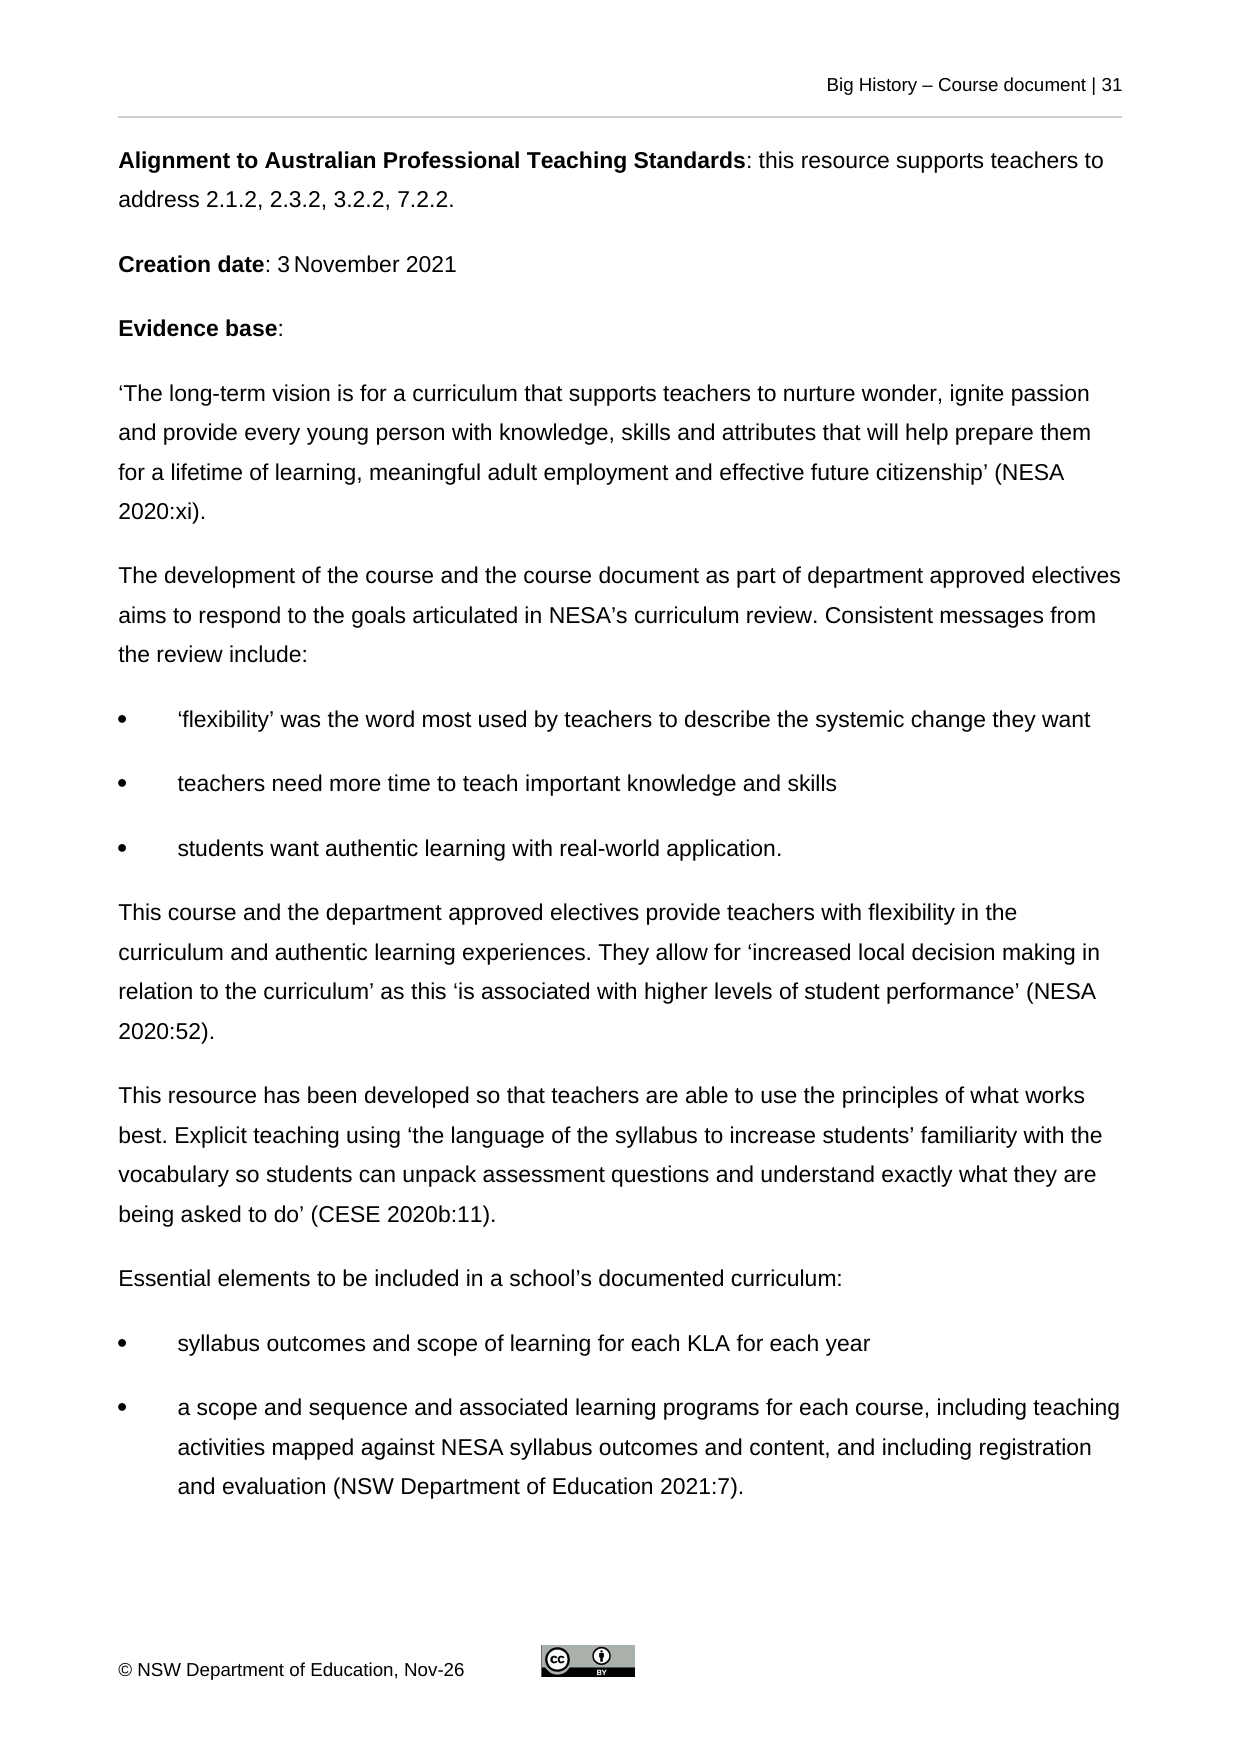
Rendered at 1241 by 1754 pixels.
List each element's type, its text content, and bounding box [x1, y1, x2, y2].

list syllabus outcomes and scope of learning for each KLA for each year [118, 1329, 1122, 1356]
text Creation date: 3 November 2021 [118, 251, 1122, 277]
picture [541, 1645, 635, 1677]
text This resource has been developed so that teachers are able to use the principles of what works best. Explicit teaching using ‘the language of the syllabus to increase students’ familiarity with the vocabulary so students can unpack assessment questions and understand exactly what they are being asked to do’ (CESE 2020b:11). [118, 1082, 1122, 1227]
text ‘The long-term vision is for a curriculum that supports teachers to nurture wonder, ignite passion and provide every young person with knowledge, skills and attributes that will help prepare them for a lifetime of learning, meaningful adult employment and effective future citizenship’ (NESA 2020:xi). [118, 379, 1122, 524]
list a scope and sequence and associated learning programs for each course, including teaching activities mapped against NESA syllabus outcomes and content, and including registration and evaluation (NSW Department of Education 2021:7). [118, 1394, 1122, 1499]
list teachers need more time to teach important knowledge and skills [118, 770, 1122, 797]
text Alignment to Australian Professional Teaching Standards: this resource supports teachers to address 2.1.2, 2.3.2, 3.2.2, 7.2.2. [118, 147, 1122, 212]
list ‘flexibility’ was the word most used by teachers to describe the systemic change they want [118, 706, 1122, 732]
text This course and the department approved electives provide teachers with flexibility in the curriculum and authentic learning experiences. They allow for ‘increased local decision making in relation to the curriculum’ as this ‘is associated with higher levels of student performance’ (NESA 2020:52). [118, 899, 1122, 1044]
text The development of the course and the course document as part of department approved electives aims to respond to the goals articulated in NESA’s curriculum review. Consistent messages from the review include: [118, 562, 1122, 668]
text Evidence base: [118, 315, 1122, 341]
list students want authentic learning with real-world application. [118, 835, 1122, 861]
text Essential elements to be included in a school’s documented curriculum: [118, 1265, 1122, 1291]
